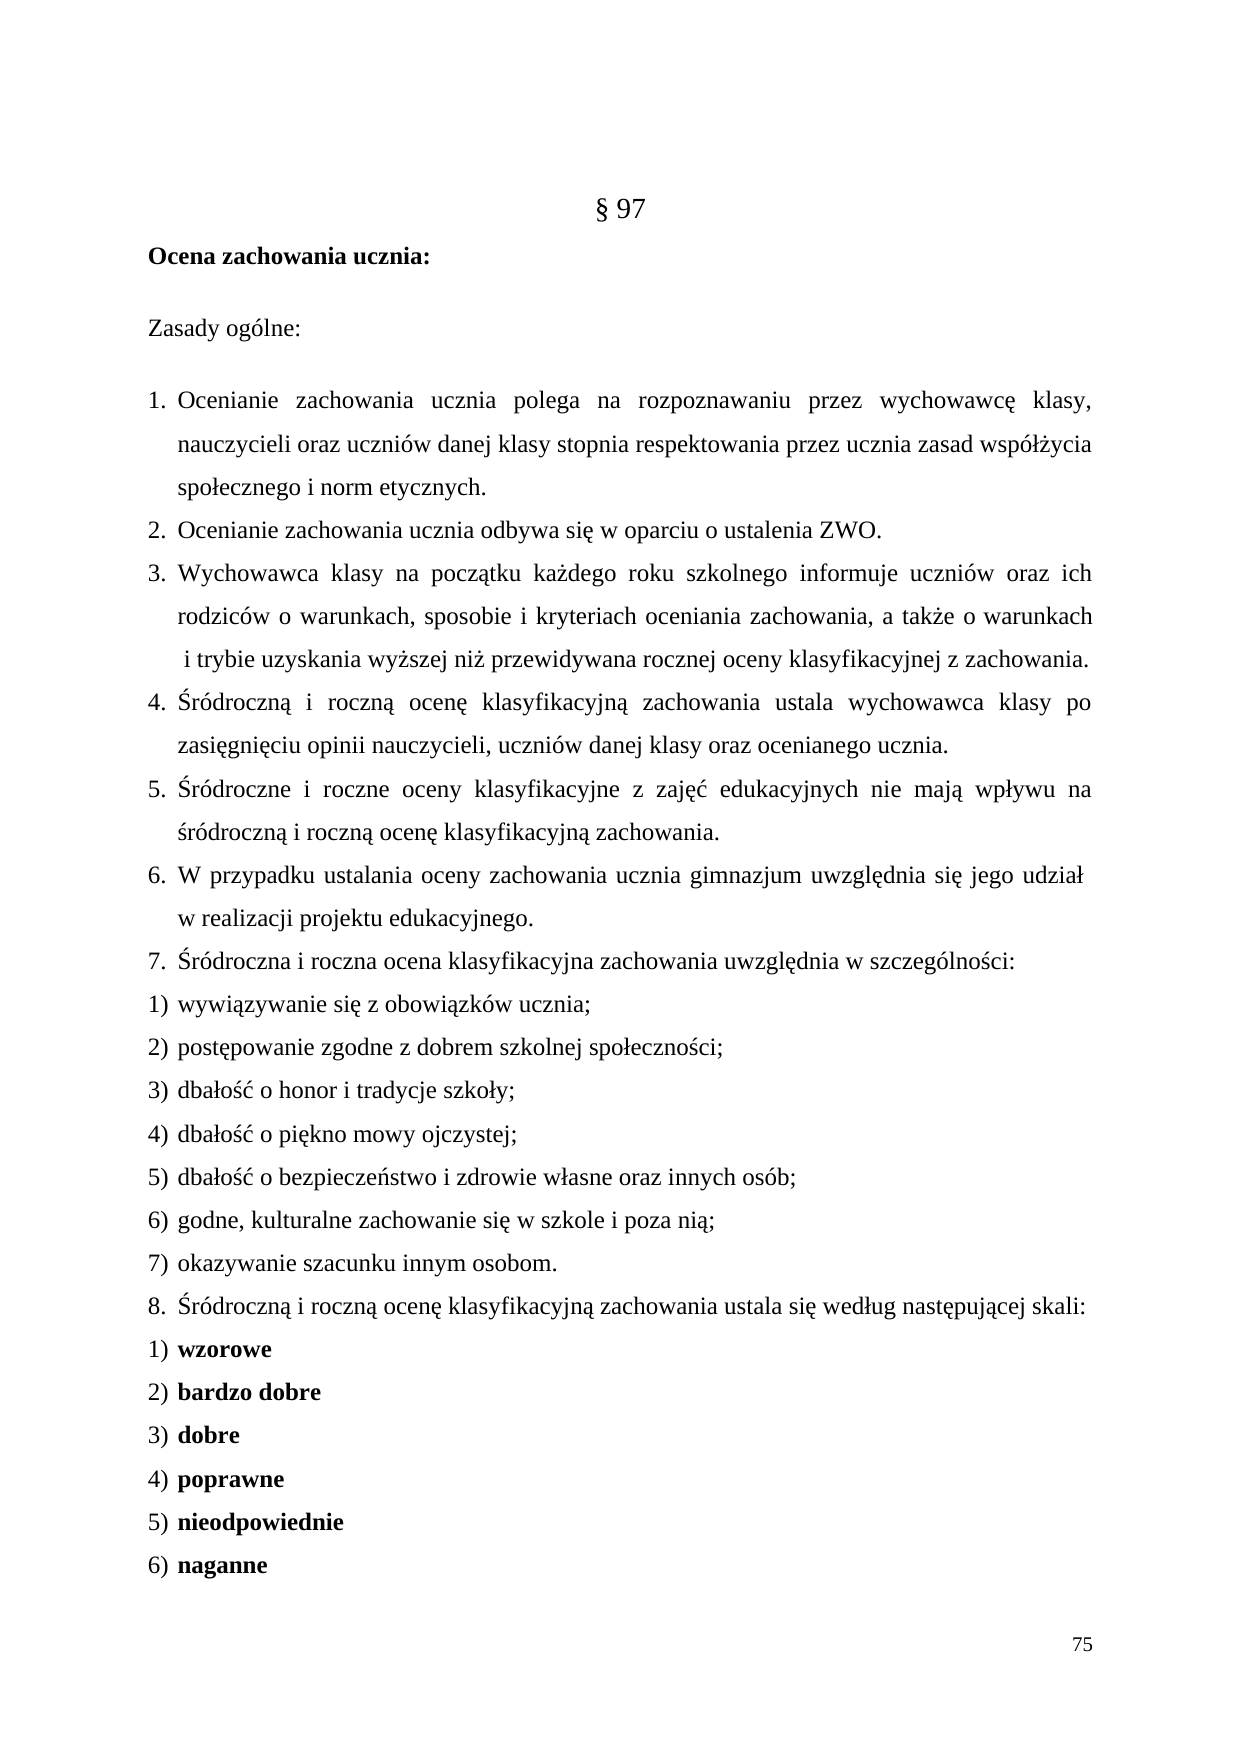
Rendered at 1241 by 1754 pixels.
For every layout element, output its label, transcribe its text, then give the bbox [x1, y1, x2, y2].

list W przypadku ustalania oceny zachowania ucznia gimnazjum uwzględnia się jego udział w realizacji projektu edukacyjnego. [148, 860, 1093, 932]
list wywiązywanie się z obowiązków ucznia; [148, 989, 1093, 1018]
list nieodpowiednie [148, 1507, 1093, 1536]
list godne, kulturalne zachowanie się w szkole i poza nią; [148, 1205, 1093, 1234]
list dbałość o piękno mowy ojczystej; [148, 1119, 1093, 1147]
list Ocenianie zachowania ucznia odbywa się w oparciu o ustalenia ZWO. [148, 515, 1093, 544]
list naganne [148, 1550, 1093, 1579]
list Śródroczne i roczne oceny klasyfikacyjne z zajęć edukacyjnych nie mają wpływu na śródroczną i roczną ocenę klasyfikacyjną zachowania. [148, 774, 1093, 846]
text § 97 [148, 191, 1093, 224]
list dbałość o honor i tradycje szkoły; [148, 1076, 1093, 1104]
list Wychowawca klasy na początku każdego roku szkolnego informuje uczniów oraz ich rodziców o warunkach, sposobie i kryteriach oceniania zachowania, a także o warunkach i trybie uzyskania wyższej niż przewidywana rocznej oceny klasyfikacyjnej z zachowania. [148, 558, 1093, 673]
list Ocenianie zachowania ucznia polega na rozpoznawaniu przez wychowawcę klasy, nauczycieli oraz uczniów danej klasy stopnia respektowania przez ucznia zasad współżycia społecznego i norm etycznych. [148, 386, 1093, 501]
list Śródroczna i roczna ocena klasyfikacyjna zachowania uwzględnia w szczególności: [148, 946, 1093, 975]
list okazywanie szacunku innym osobom. [148, 1248, 1093, 1277]
text Ocena zachowania ucznia: [148, 241, 1093, 270]
list postępowanie zgodne z dobrem szkolnej społeczności; [148, 1032, 1093, 1061]
list dbałość o bezpieczeństwo i zdrowie własne oraz innych osób; [148, 1162, 1093, 1191]
list wzorowe [148, 1334, 1093, 1363]
list poprawne [148, 1464, 1093, 1492]
list Śródroczną i roczną ocenę klasyfikacyjną zachowania ustala się według następującej skali: [148, 1291, 1093, 1320]
text Zasady ogólne: [148, 313, 1093, 342]
list bardzo dobre [148, 1377, 1093, 1406]
list dobre [148, 1421, 1093, 1449]
list Śródroczną i roczną ocenę klasyfikacyjną zachowania ustala wychowawca klasy po zasięgnięciu opinii nauczycieli, uczniów danej klasy oraz ocenianego ucznia. [148, 687, 1093, 759]
